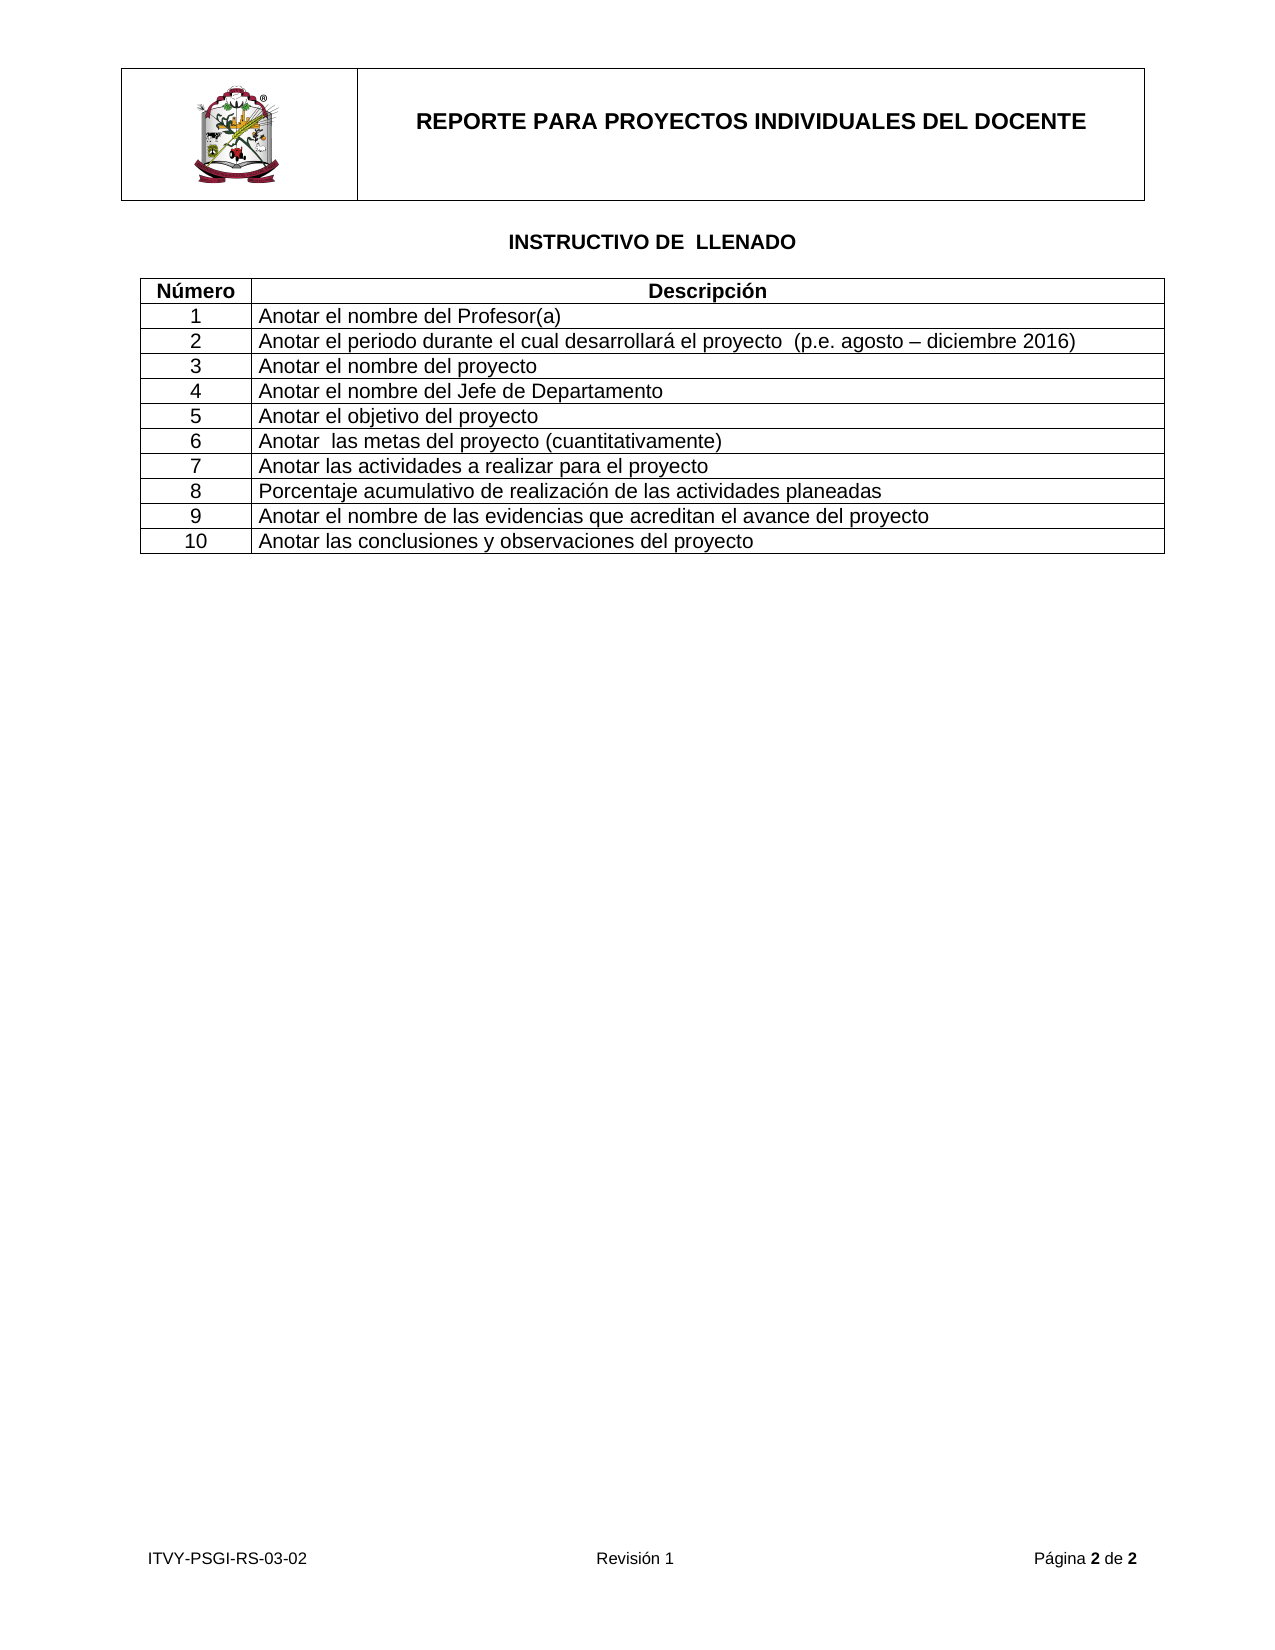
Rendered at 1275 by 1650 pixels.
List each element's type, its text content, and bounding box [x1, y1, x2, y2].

table_cell 6 [141, 429, 251, 452]
table_cell 8 [141, 479, 251, 502]
table_cell Anotar el nombre de las evidencias que acreditan el avance del proyecto [252, 504, 1164, 527]
table_cell 7 [141, 454, 251, 477]
list INSTRUCTIVO DE LLENADO [148, 229, 1157, 253]
table_cell 1 [141, 304, 251, 327]
table_header Descripción [252, 279, 1164, 302]
table_cell 9 [141, 504, 251, 527]
table_cell 4 [141, 379, 251, 402]
table_header Número [141, 279, 251, 302]
table_cell Porcentaje acumulativo de realización de las actividades planeadas [252, 479, 1164, 502]
picture [193, 81, 281, 190]
table_cell Anotar el nombre del Jefe de Departamento [252, 379, 1164, 402]
table_cell Anotar las conclusiones y observaciones del proyecto [252, 529, 1164, 552]
table_cell 3 [141, 354, 251, 377]
table_cell Anotar las metas del proyecto (cuantitativamente) [252, 429, 1164, 452]
table_cell Anotar el nombre del proyecto [252, 354, 1164, 377]
table_cell 10 [141, 529, 251, 552]
table_cell Anotar el periodo durante el cual desarrollará el proyecto (p.e. agosto – diciembre 2016) [252, 329, 1164, 352]
table_cell Anotar el objetivo del proyecto [252, 404, 1164, 427]
table_cell 5 [141, 404, 251, 427]
table_cell 2 [141, 329, 251, 352]
table_cell Anotar las actividades a realizar para el proyecto [252, 454, 1164, 477]
table_cell Anotar el nombre del Profesor(a) [252, 304, 1164, 327]
